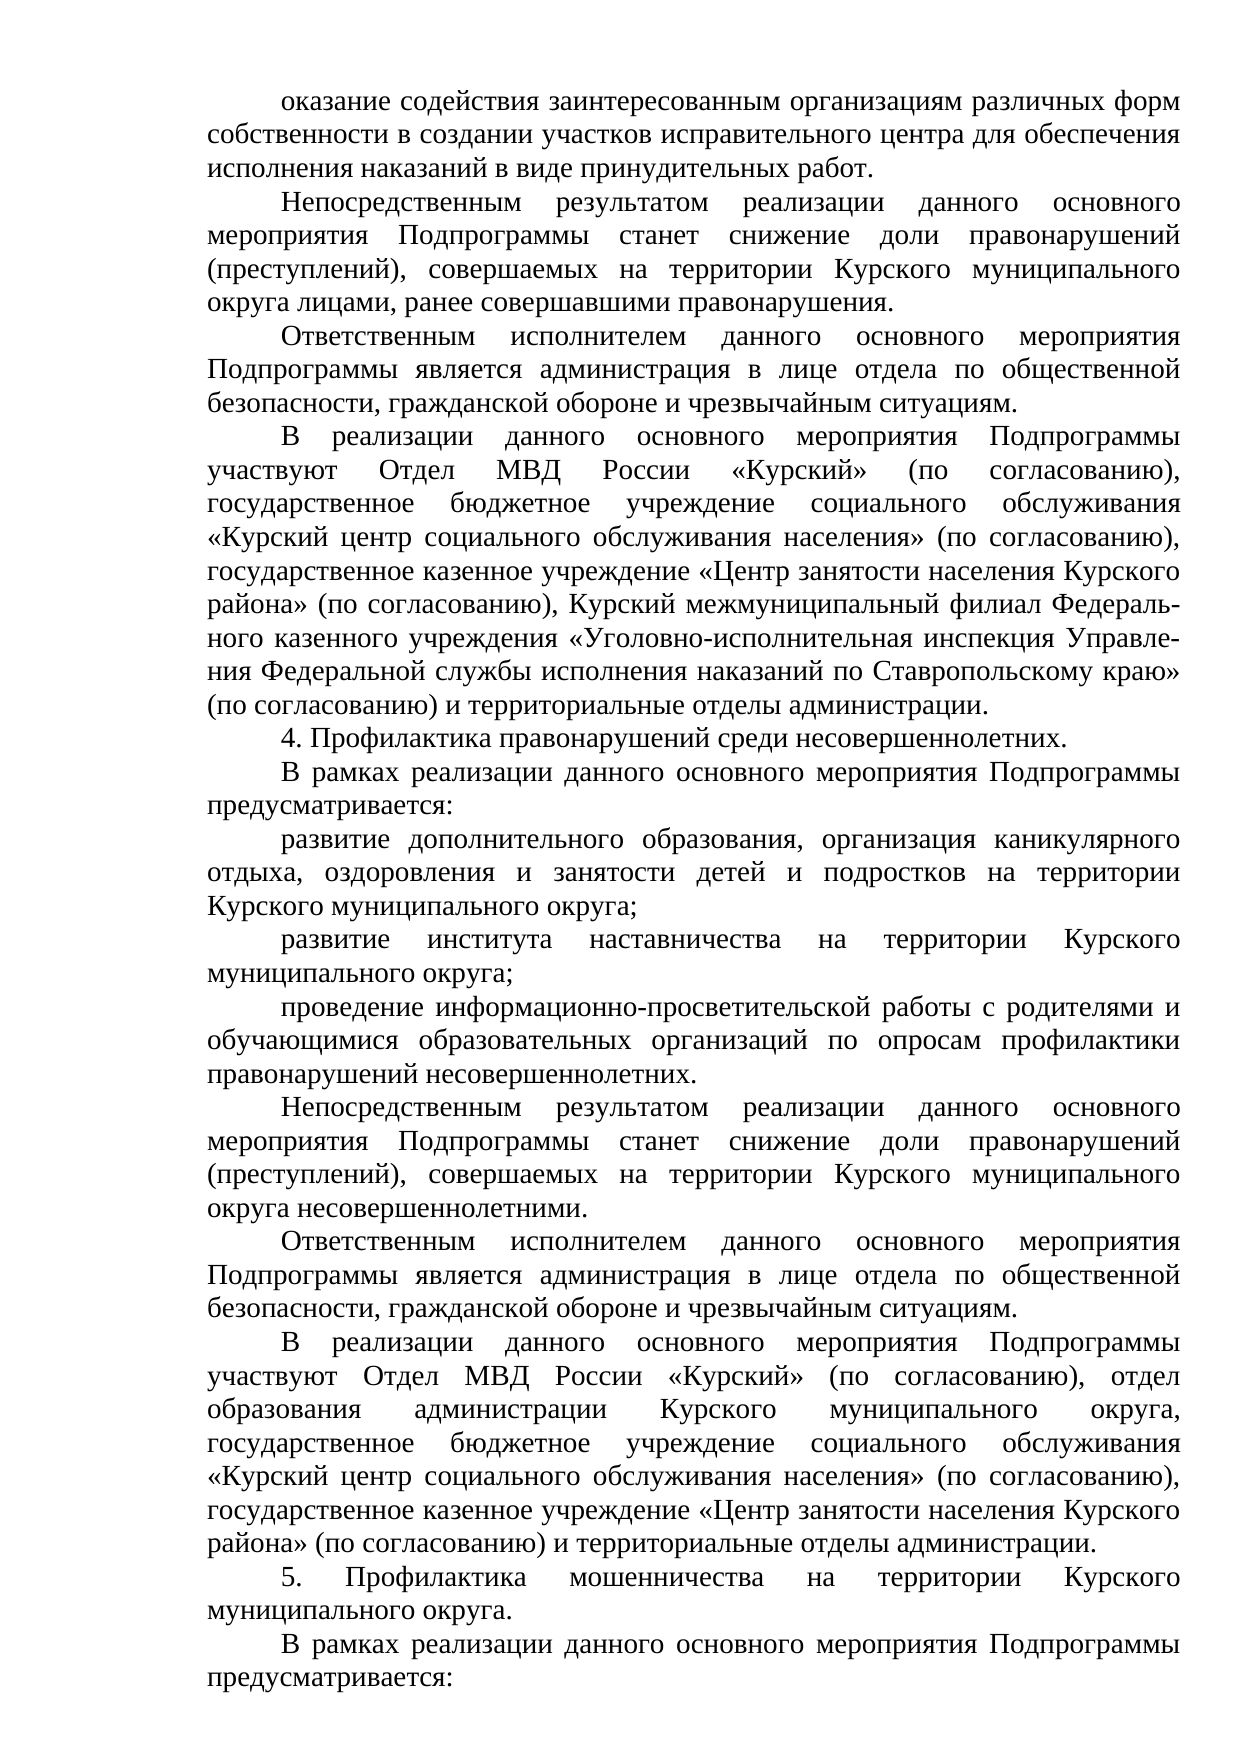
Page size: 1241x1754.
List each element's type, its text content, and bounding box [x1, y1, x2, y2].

text В реализации данного основного мероприятия Подпрограммы участвуют Отдел МВД России «Курский» (по согласованию), государственное бюджетное учреждение социального обслуживания «Курский центр социального обслуживания населения» (по согласованию), государственное казенное учреждение «Центр занятости населения Курского района» (по согласованию), Курский межмуниципальный филиал Федераль-ного казенного учреждения «Уголовно-исполнительная инспекция Управле-ния Федеральной службы исполнения наказаний по Ставропольскому краю» (по согласованию) и территориальные отделы администрации. [207, 418, 1181, 720]
text В реализации данного основного мероприятия Подпрограммы участвуют Отдел МВД России «Курский» (по согласованию), отдел образования администрации Курского муниципального округа, государственное бюджетное учреждение социального обслуживания «Курский центр социального обслуживания населения» (по согласованию), государственное казенное учреждение «Центр занятости населения Курского района» (по согласованию) и территориальные отделы администрации. [207, 1324, 1181, 1559]
text 5. Профилактика мошенничества на территории Курского муниципального округа. [207, 1559, 1181, 1626]
text Непосредственным результатом реализации данного основного мероприятия Подпрограммы станет снижение доли правонарушений (преступлений), совершаемых на территории Курского муниципального округа несовершеннолетними. [207, 1089, 1181, 1223]
text оказание содействия заинтересованным организациям различных форм собственности в создании участков исправительного центра для обеспечения исполнения наказаний в виде принудительных работ. [207, 83, 1181, 184]
text развитие дополнительного образования, организация каникулярного отдыха, оздоровления и занятости детей и подростков на территории Курского муниципального округа; [207, 821, 1181, 922]
text В рамках реализации данного основного мероприятия Подпрограммы предусматривается: [207, 1626, 1181, 1693]
text проведение информационно-просветительской работы с родителями и обучающимися образовательных организаций по опросам профилактики правонарушений несовершеннолетних. [207, 989, 1181, 1089]
text В рамках реализации данного основного мероприятия Подпрограммы предусматривается: [207, 754, 1181, 821]
text 4. Профилактика правонарушений среди несовершеннолетних. [207, 720, 1181, 754]
text развитие института наставничества на территории Курского муниципального округа; [207, 922, 1181, 989]
text Непосредственным результатом реализации данного основного мероприятия Подпрограммы станет снижение доли правонарушений (преступлений), совершаемых на территории Курского муниципального округа лицами, ранее совершавшими правонарушения. [207, 184, 1181, 318]
